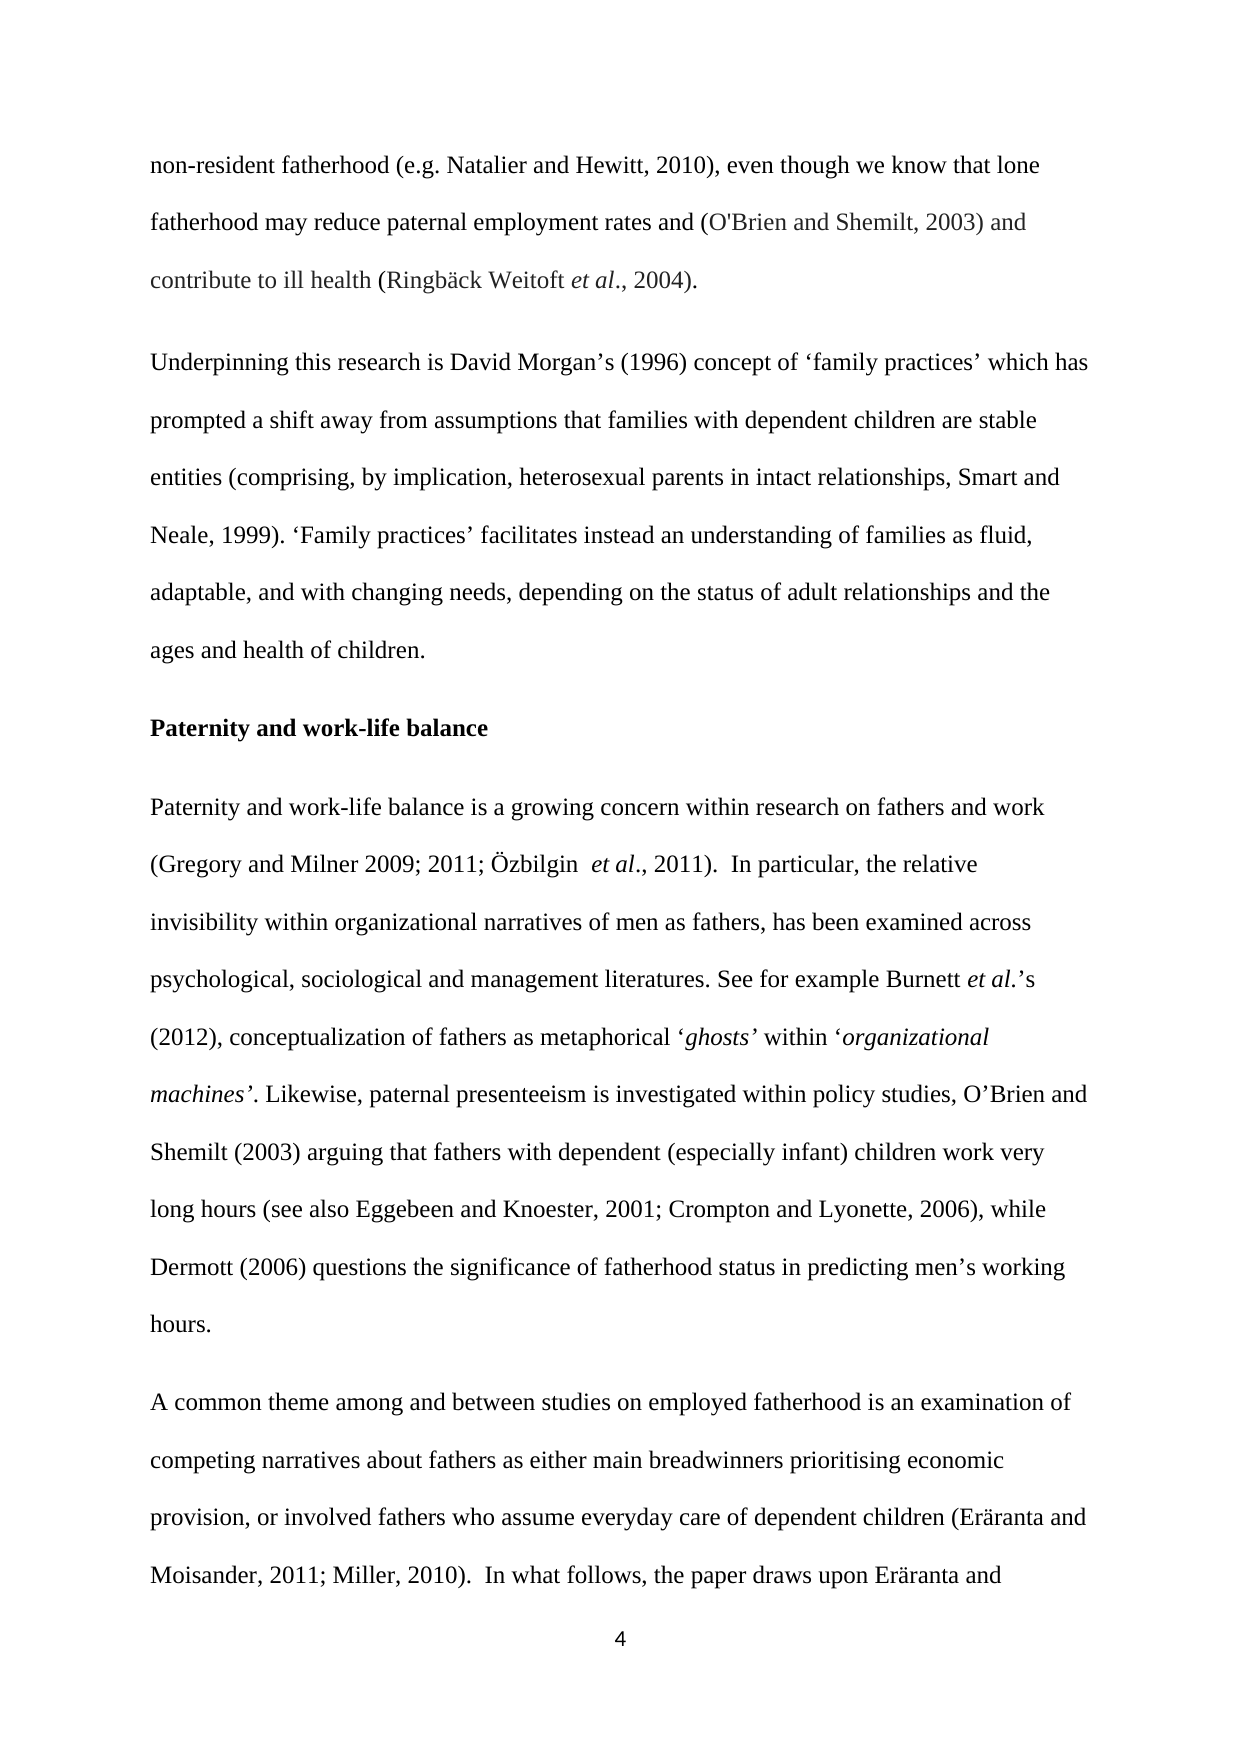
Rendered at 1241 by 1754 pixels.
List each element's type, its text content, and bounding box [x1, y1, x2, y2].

text Paternity and work-life balance [150, 713, 1090, 742]
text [150, 150, 1090, 294]
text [150, 1387, 1090, 1589]
text Paternity and work-life balance is a growing concern within research on fathers and work (Gregory and Milner 2009; 2011; Özbilgin et al., 2011). In particular, the relative invisibility within organizational narratives of men as fathers, has been examined across psychological, sociological and management literatures. See for example Burnett et al.’s (2012), conceptualization of fathers as metaphorical ‘ghosts’ within ‘organizational machines’. Likewise, paternal presenteeism is investigated within policy studies, O’Brien and Shemilt (2003) arguing that fathers with dependent (especially infant) children work very long hours (see also Eggebeen and Knoester, 2001; Crompton and Lyonette, 2006), while Dermott (2006) questions the significance of fatherhood status in predicting men’s working hours. [150, 792, 1090, 1338]
text Underpinning this research is David Morgan’s (1996) concept of ‘family practices’ which has prompted a shift away from assumptions that families with dependent children are stable entities (comprising, by implication, heterosexual parents in intact relationships, Smart and Neale, 1999). ‘Family practices’ facilitates instead an understanding of families as fluid, adaptable, and with changing needs, depending on the status of adult relationships and the ages and health of children. [150, 347, 1090, 664]
